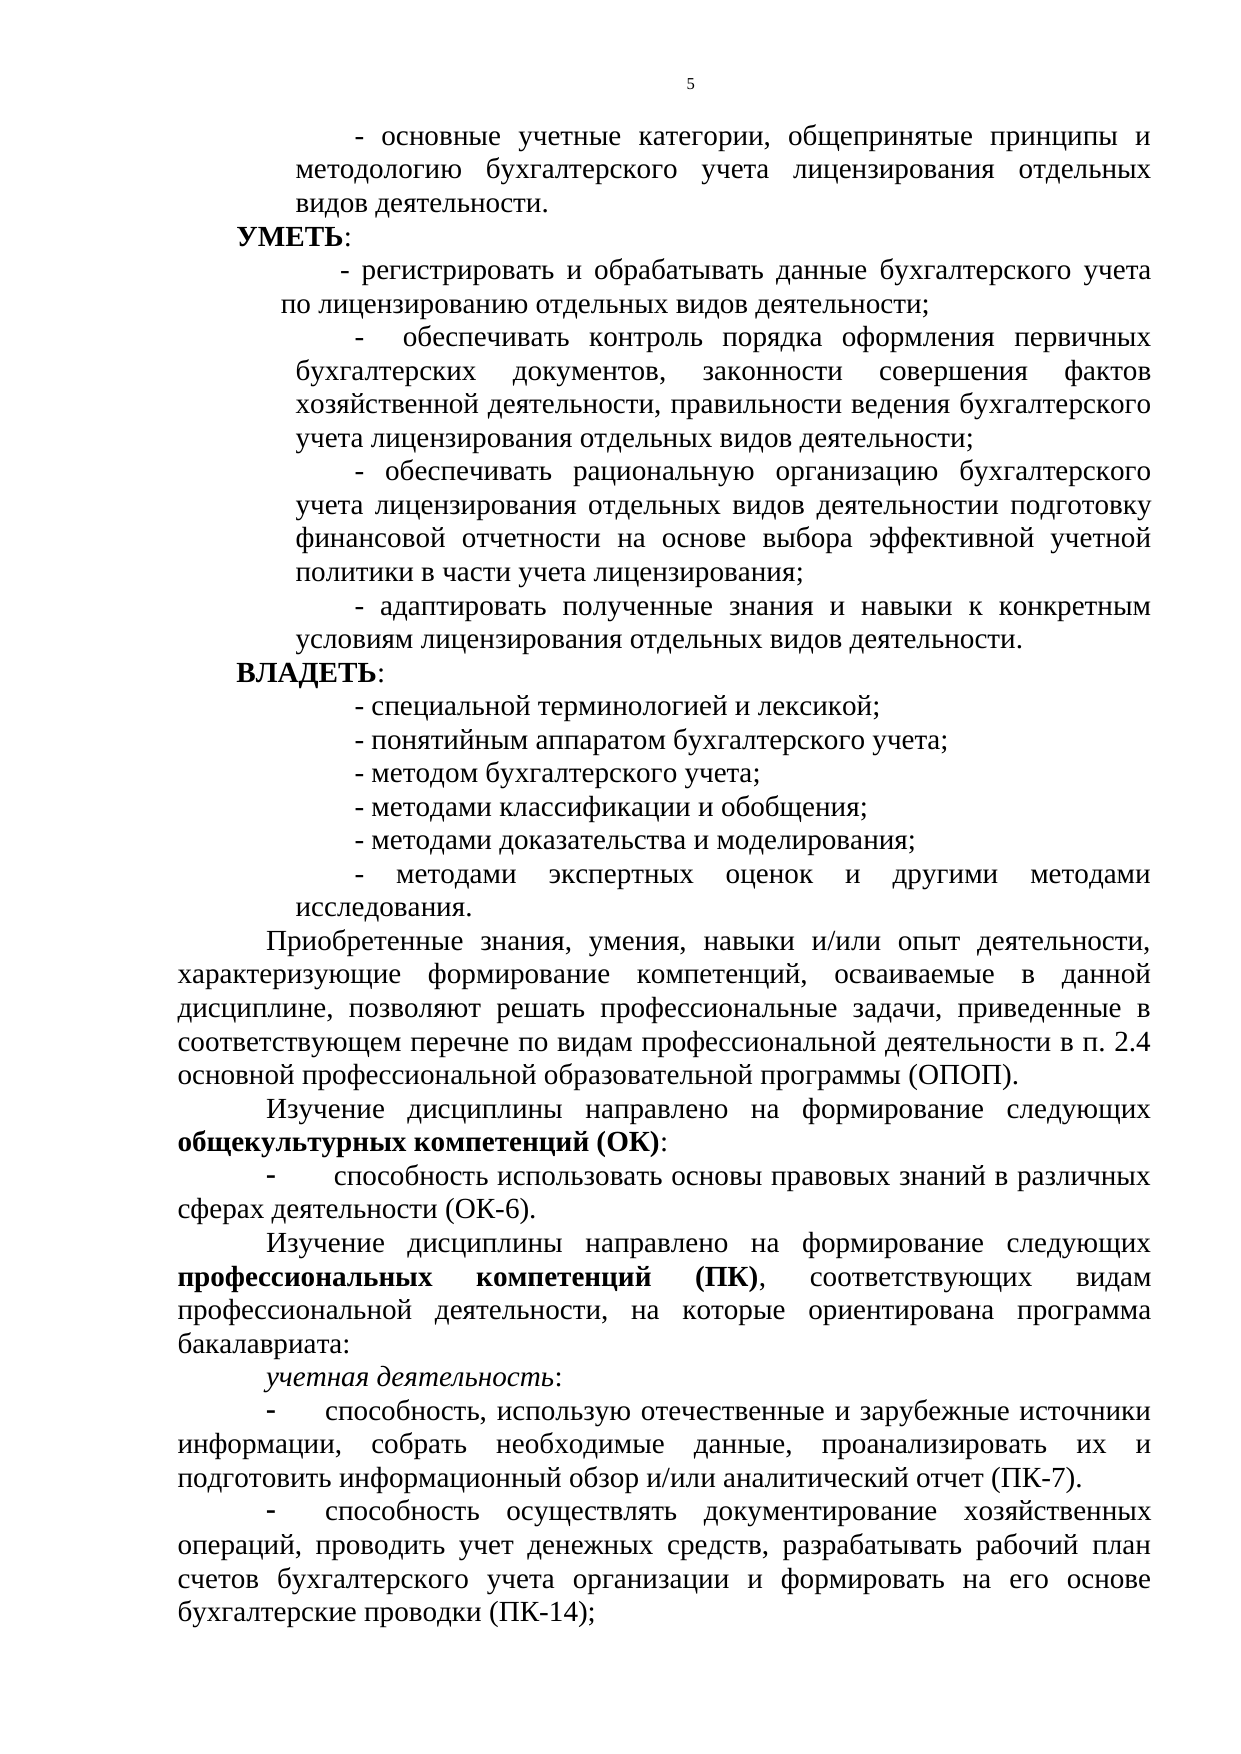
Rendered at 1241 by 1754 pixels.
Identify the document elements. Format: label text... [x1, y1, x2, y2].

text - методами доказательства и моделирования; [295, 822, 1152, 856]
text - методами экспертных оценок и другими методами исследования. [295, 856, 1152, 923]
text - понятийным аппаратом бухгалтерского учета; [295, 722, 1152, 755]
text - методами классификации и обобщения; [295, 789, 1152, 822]
text УМЕТЬ: [177, 219, 1152, 252]
text Изучение дисциплины направлено на формирование следующих общекультурных компетенций (ОК): [177, 1091, 1152, 1158]
list способность осуществлять документирование хозяйственных операций, проводить учет денежных средств, разрабатывать рабочий план счетов бухгалтерского учета организации и формировать на его основе бухгалтерские проводки (ПК-14); [177, 1493, 1152, 1628]
text - методом бухгалтерского учета; [295, 755, 1152, 789]
text ВЛАДЕТЬ: [177, 655, 1152, 688]
text - регистрировать и обрабатывать данные бухгалтерского учета по лицензированию отдельных видов деятельности; [281, 252, 1152, 319]
text учетная деятельность: [177, 1359, 1152, 1393]
text - основные учетные категории, общепринятые принципы и методологию бухгалтерского учета лицензирования отдельных видов деятельности. [295, 118, 1152, 219]
text Приобретенные знания, умения, навыки и/или опыт деятельности, характеризующие формирование компетенций, осваиваемые в данной дисциплине, позволяют решать профессиональные задачи, приведенные в соответствующем перечне по видам профессиональной деятельности в п. 2.4 основной профессиональной образовательной программы (ОПОП). [177, 923, 1152, 1091]
text Изучение дисциплины направлено на формирование следующих профессиональных компетенций (ПК), соответствующих видам профессиональной деятельности, на которые ориентирована программа бакалавриата: [177, 1225, 1152, 1359]
text - обеспечивать рациональную организацию бухгалтерского учета лицензирования отдельных видов деятельностии подготовку финансовой отчетности на основе выбора эффективной учетной политики в части учета лицензирования; [295, 453, 1152, 588]
list способность использовать основы правовых знаний в различных сферах деятельности (ОК-6). [177, 1158, 1152, 1225]
text - адаптировать полученные знания и навыки к конкретным условиям лицензирования отдельных видов деятельности. [295, 588, 1152, 655]
text - специальной терминологией и лексикой; [295, 688, 1152, 722]
text - обеспечивать контроль порядка оформления первичных бухгалтерских документов, законности совершения фактов хозяйственной деятельности, правильности ведения бухгалтерского учета лицензирования отдельных видов деятельности; [295, 319, 1152, 453]
list способность, использую отечественные и зарубежные источники информации, собрать необходимые данные, проанализировать их и подготовить информационный обзор и/или аналитический отчет (ПК-7). [177, 1393, 1152, 1493]
